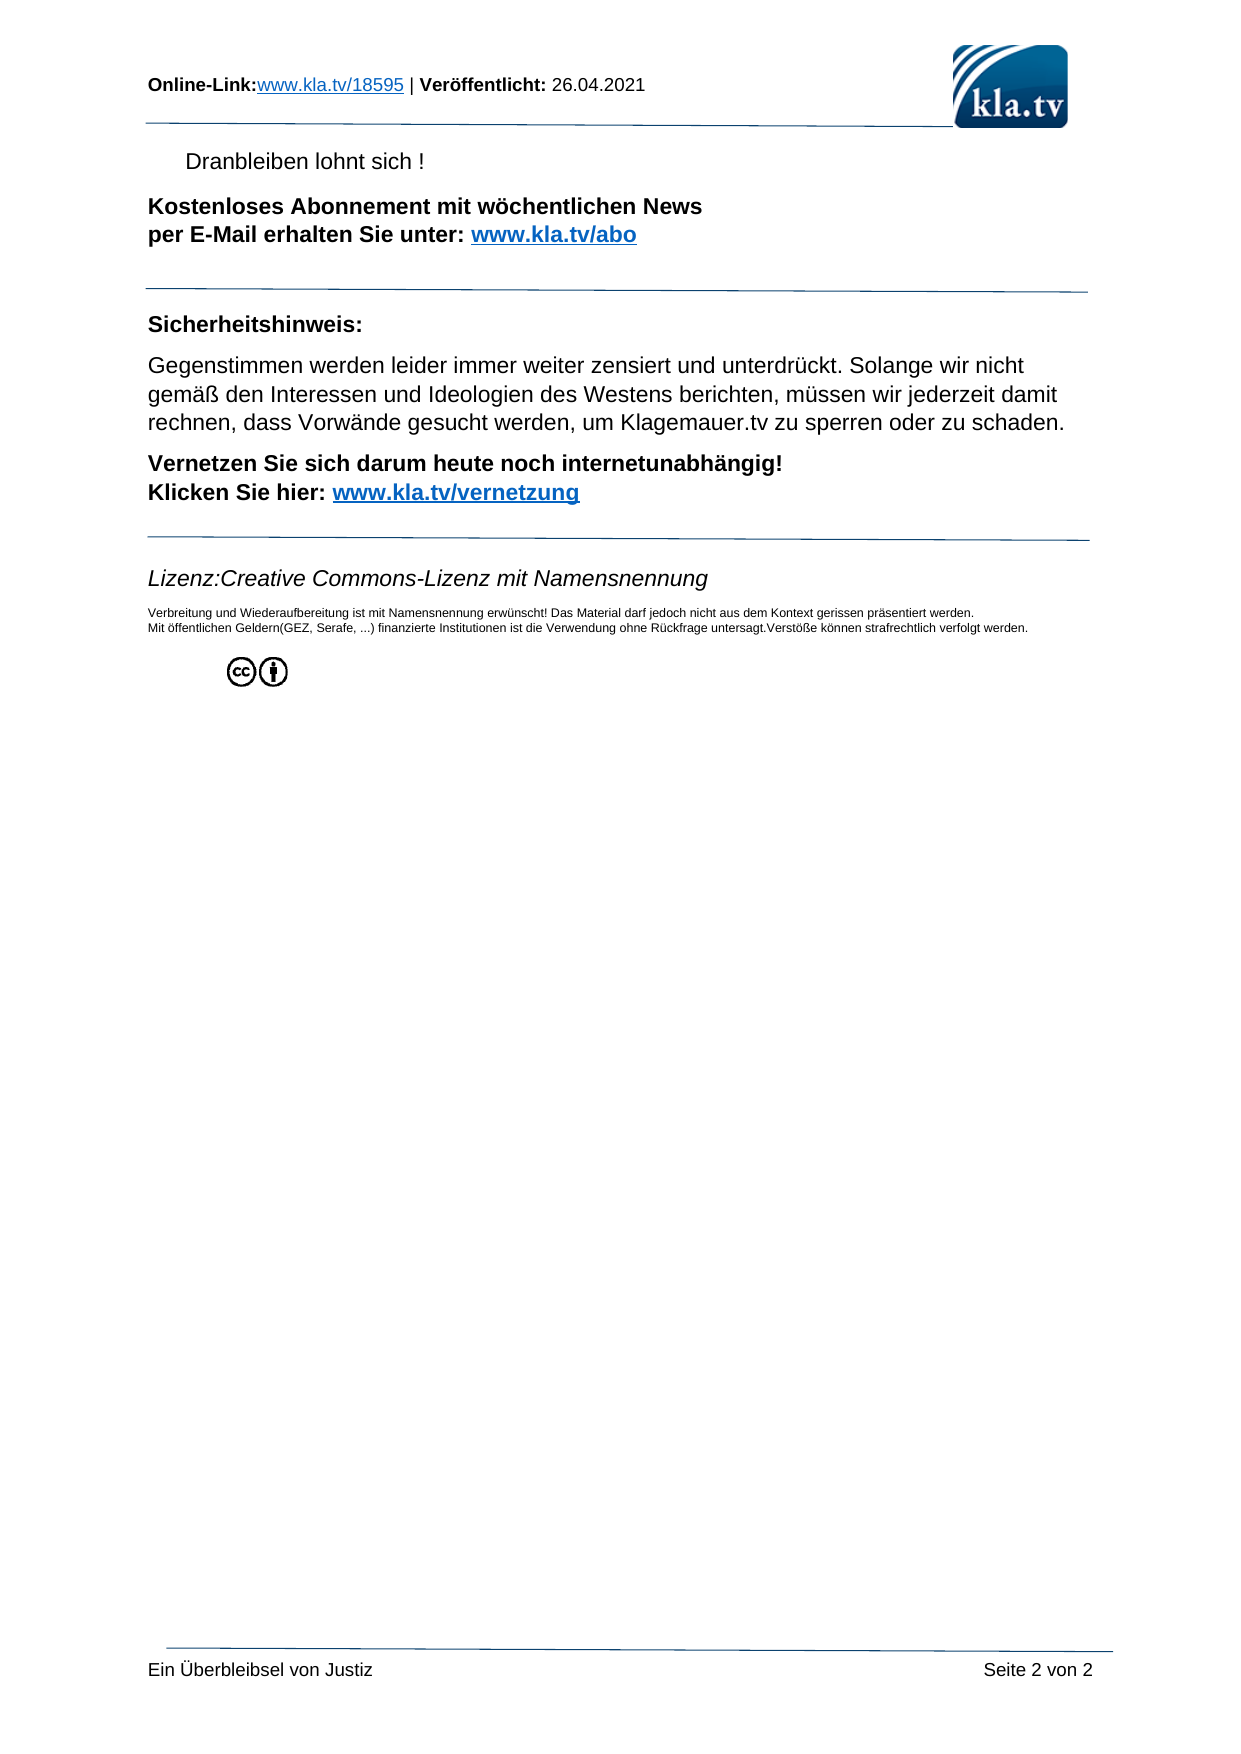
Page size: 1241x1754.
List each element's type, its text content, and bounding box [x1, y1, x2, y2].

text Dranbleiben lohnt sich ! [148, 148, 1093, 174]
picture [1059, 45, 1068, 54]
text Lizenz:Creative Commons-Lizenz mit Namensnennung [148, 564, 1093, 591]
text Kostenloses Abonnement mit wöchentlichen News per E-Mail erhalten Sie unter: www.kla.tv/abo [148, 193, 1093, 247]
text Vernetzen Sie sich darum heute noch internetunabhängig! Klicken Sie hier: www.kla.tv/vernetzung [148, 450, 1093, 505]
text Sicherheitshinweis: [148, 311, 1093, 338]
text Gegenstimmen werden leider immer weiter zensiert und unterdrückt. Solange wir nicht gemäß den Interessen und Ideologien des Westens berichten, müssen wir jederzeit damit rechnen, dass Vorwände gesucht werden, um Klagemauer.tv zu sperren oder zu schaden. [148, 352, 1093, 436]
text Verbreitung und Wiederaufbereitung ist mit Namensnennung erwünscht! Das Material darf jedoch nicht aus dem Kontext gerissen präsentiert werden. Mit öffentlichen Geldern(GEZ, Serafe, ...) finanzierte Institutionen ist die Verwendung ohne Rückfrage untersagt.Verstöße können strafrechtlich verfolgt werden. [148, 606, 1093, 635]
picture [226, 656, 288, 687]
picture [952, 45, 1068, 127]
